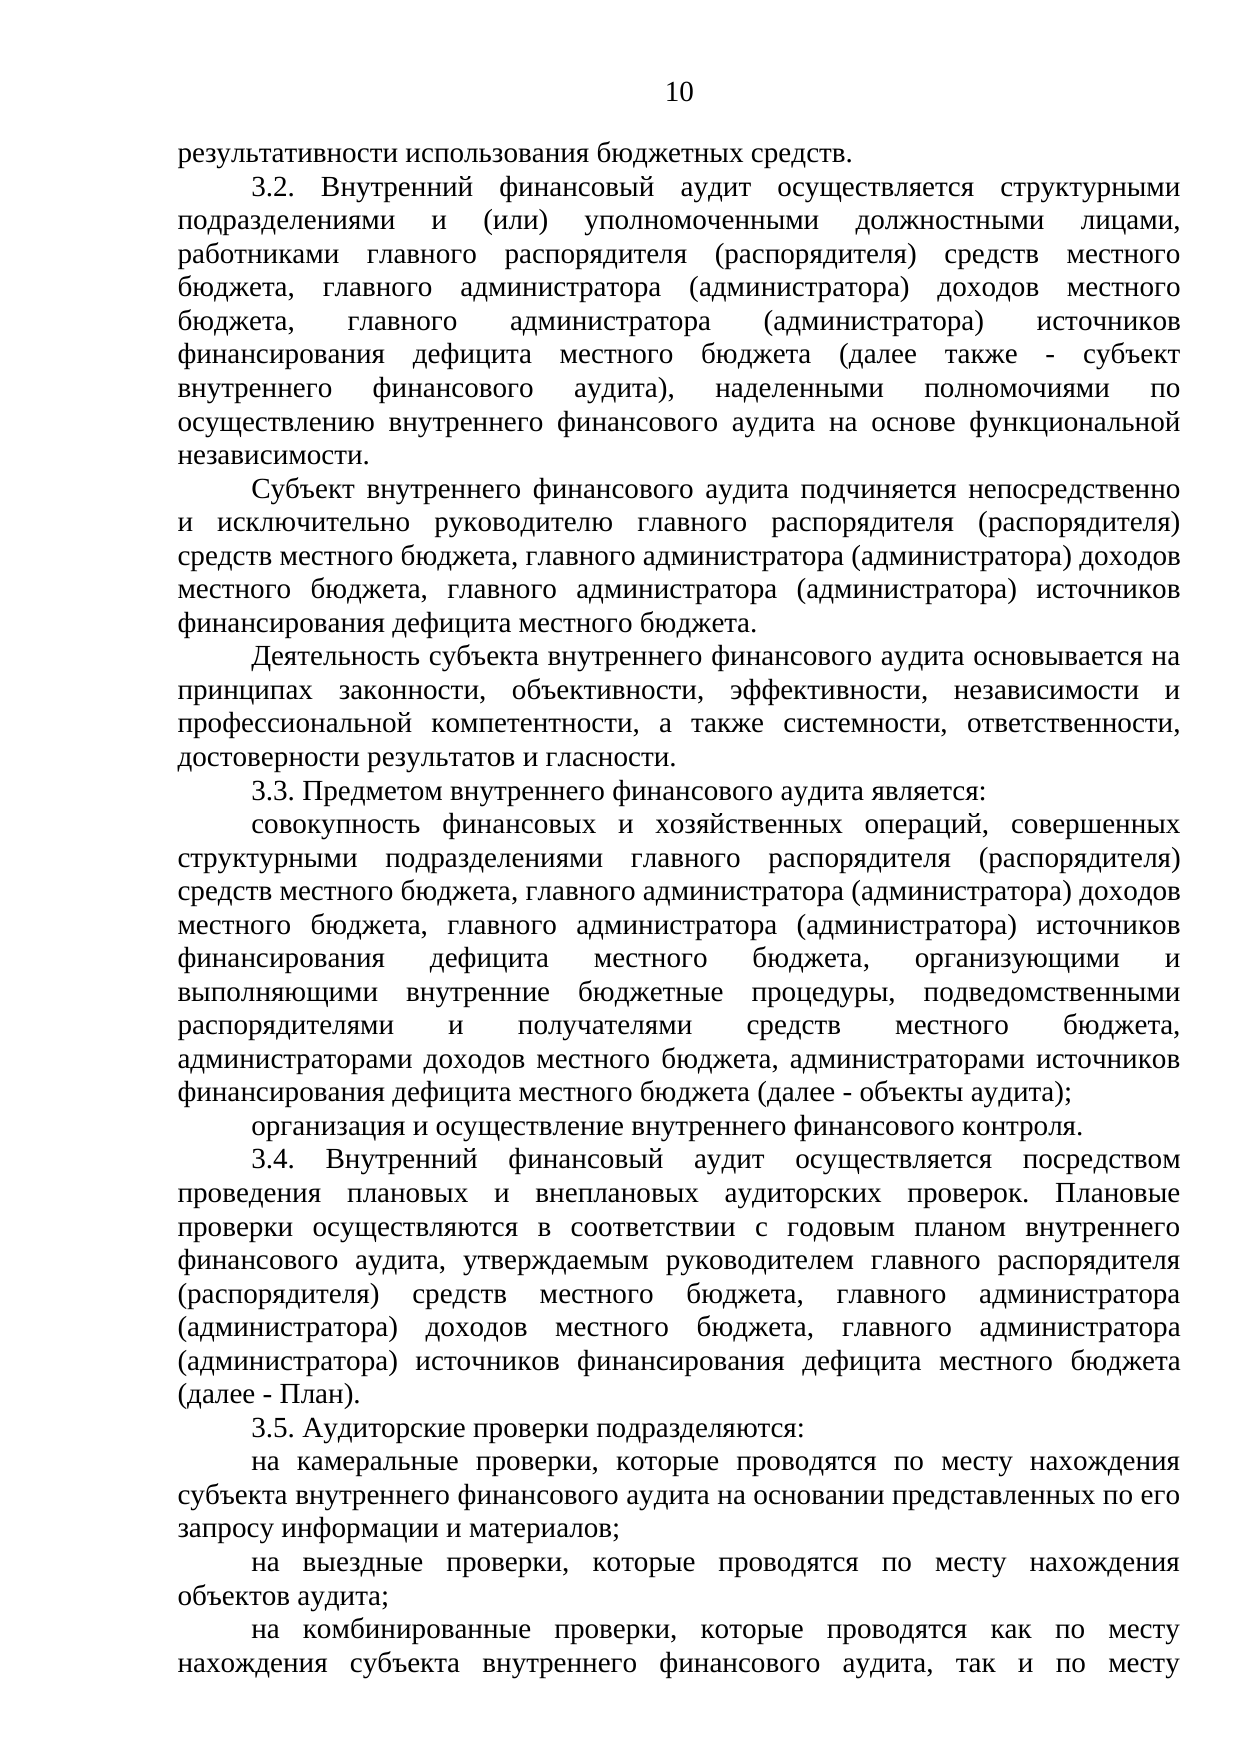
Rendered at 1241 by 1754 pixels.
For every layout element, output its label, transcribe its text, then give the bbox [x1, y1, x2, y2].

text на камеральные проверки, которые проводятся по месту нахождения субъекта внутреннего финансового аудита на основании представленных по его запросу информации и материалов; [177, 1443, 1181, 1544]
text Субъект внутреннего финансового аудита подчиняется непосредственно и исключительно руководителю главного распорядителя (распорядителя) средств местного бюджета, главного администратора (администратора) доходов местного бюджета, главного администратора (администратора) источников финансирования дефицита местного бюджета. [177, 471, 1181, 638]
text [177, 1611, 1181, 1678]
text 3.3. Предметом внутреннего финансового аудита является: [177, 773, 1181, 806]
text 3.2. Внутренний финансовый аудит осуществляется структурными подразделениями и (или) уполномоченными должностными лицами, работниками главного распорядителя (распорядителя) средств местного бюджета, главного администратора (администратора) доходов местного бюджета, главного администратора (администратора) источников финансирования дефицита местного бюджета (далее также - субъект внутреннего финансового аудита), наделенными полномочиями по осуществлению внутреннего финансового аудита на основе функциональной независимости. [177, 169, 1181, 471]
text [177, 135, 1181, 169]
text организация и осуществление внутреннего финансового контроля. [177, 1108, 1181, 1142]
text Деятельность субъекта внутреннего финансового аудита основывается на принципах законности, объективности, эффективности, независимости и профессиональной компетентности, а также системности, ответственности, достоверности результатов и гласности. [177, 638, 1181, 773]
text на выездные проверки, которые проводятся по месту нахождения объектов аудита; [177, 1544, 1181, 1611]
text 3.5. Аудиторские проверки подразделяются: [177, 1410, 1181, 1443]
text совокупность финансовых и хозяйственных операций, совершенных структурными подразделениями главного распорядителя (распорядителя) средств местного бюджета, главного администратора (администратора) доходов местного бюджета, главного администратора (администратора) источников финансирования дефицита местного бюджета, организующими и выполняющими внутренние бюджетные процедуры, подведомственными распорядителями и получателями средств местного бюджета, администраторами доходов местного бюджета, администраторами источников финансирования дефицита местного бюджета (далее - объекты аудита); [177, 806, 1181, 1108]
text 3.4. Внутренний финансовый аудит осуществляется посредством проведения плановых и внеплановых аудиторских проверок. Плановые проверки осуществляются в соответствии с годовым планом внутреннего финансового аудита, утверждаемым руководителем главного распорядителя (распорядителя) средств местного бюджета, главного администратора (администратора) доходов местного бюджета, главного администратора (администратора) источников финансирования дефицита местного бюджета (далее - План). [177, 1142, 1181, 1410]
